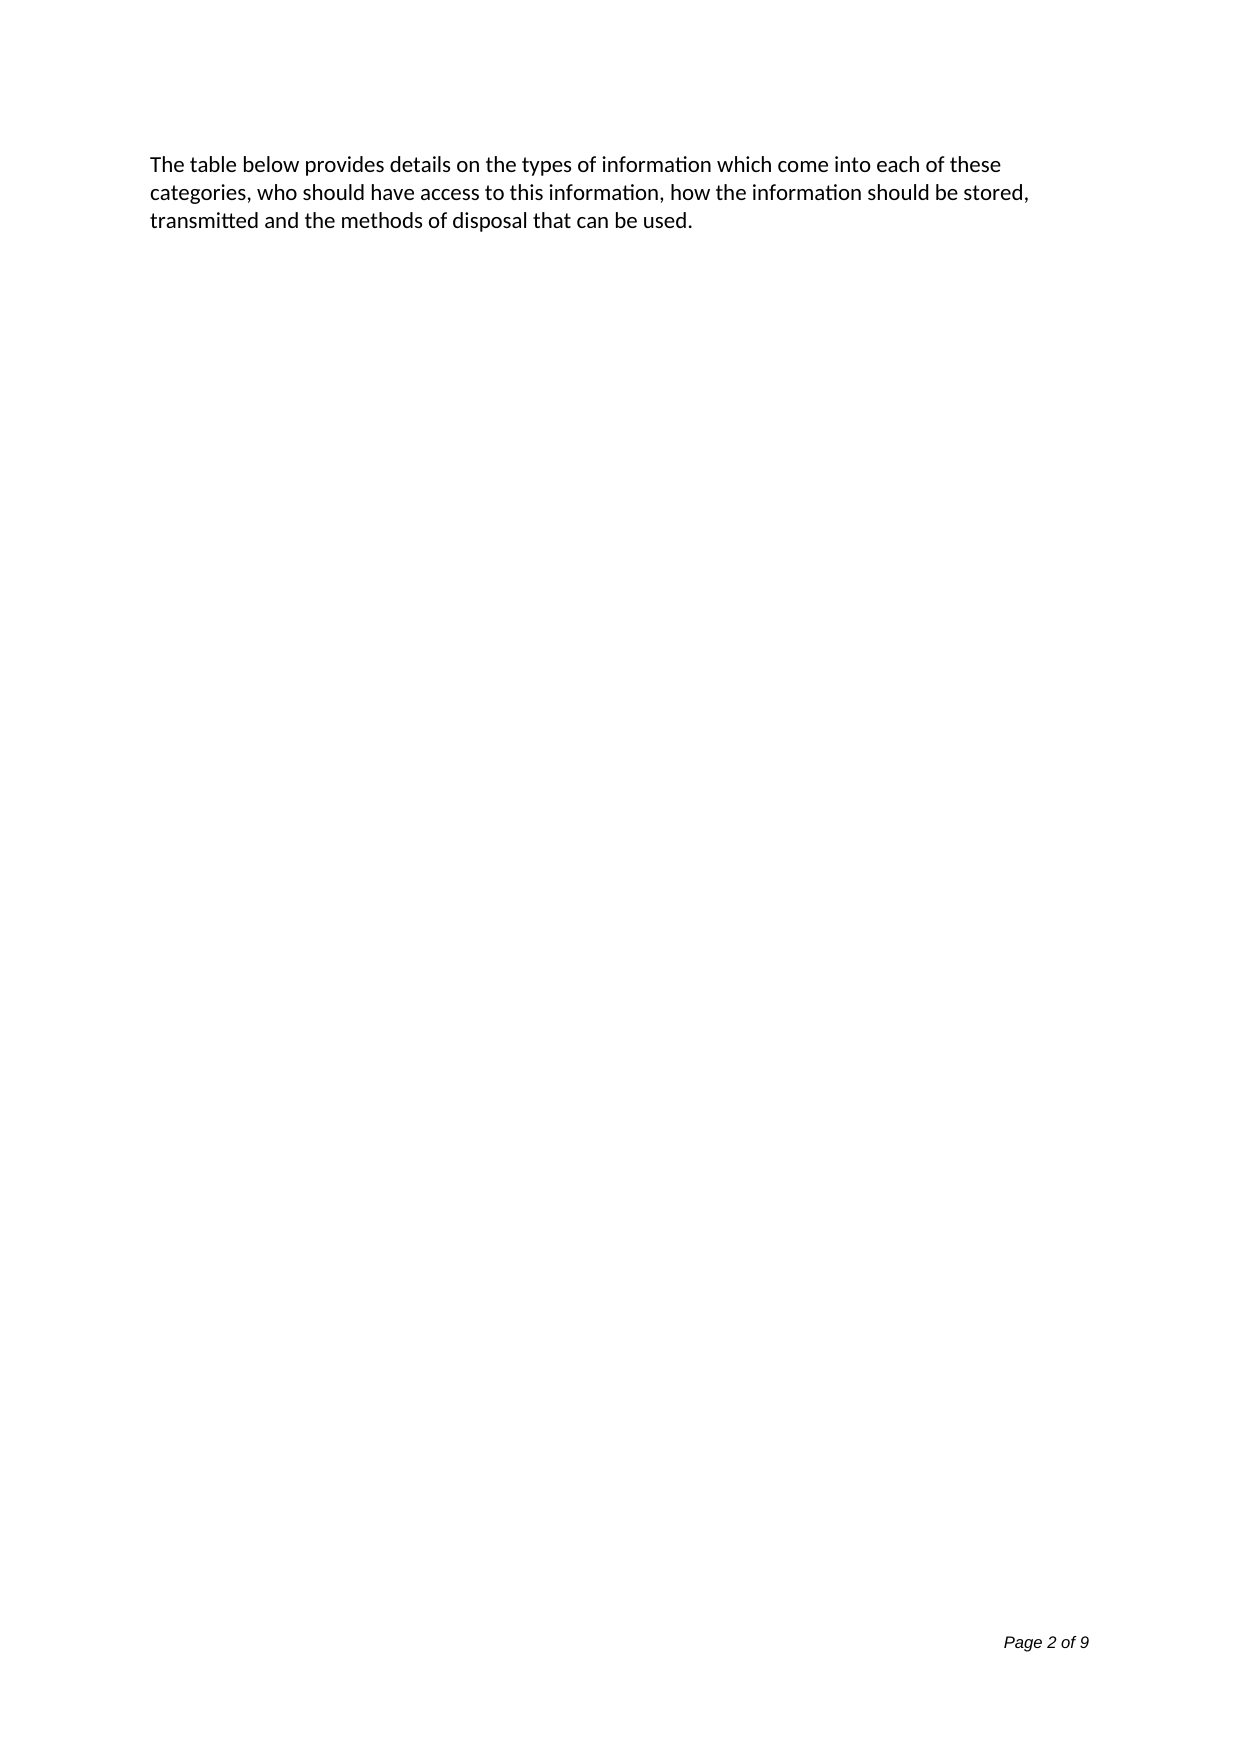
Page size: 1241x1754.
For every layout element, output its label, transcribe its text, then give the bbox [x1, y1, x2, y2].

text The table below provides details on the types of information which come into each of these categories, who should have access to this information, how the information should be stored, transmitted and the methods of disposal that can be used. [150, 150, 1090, 234]
